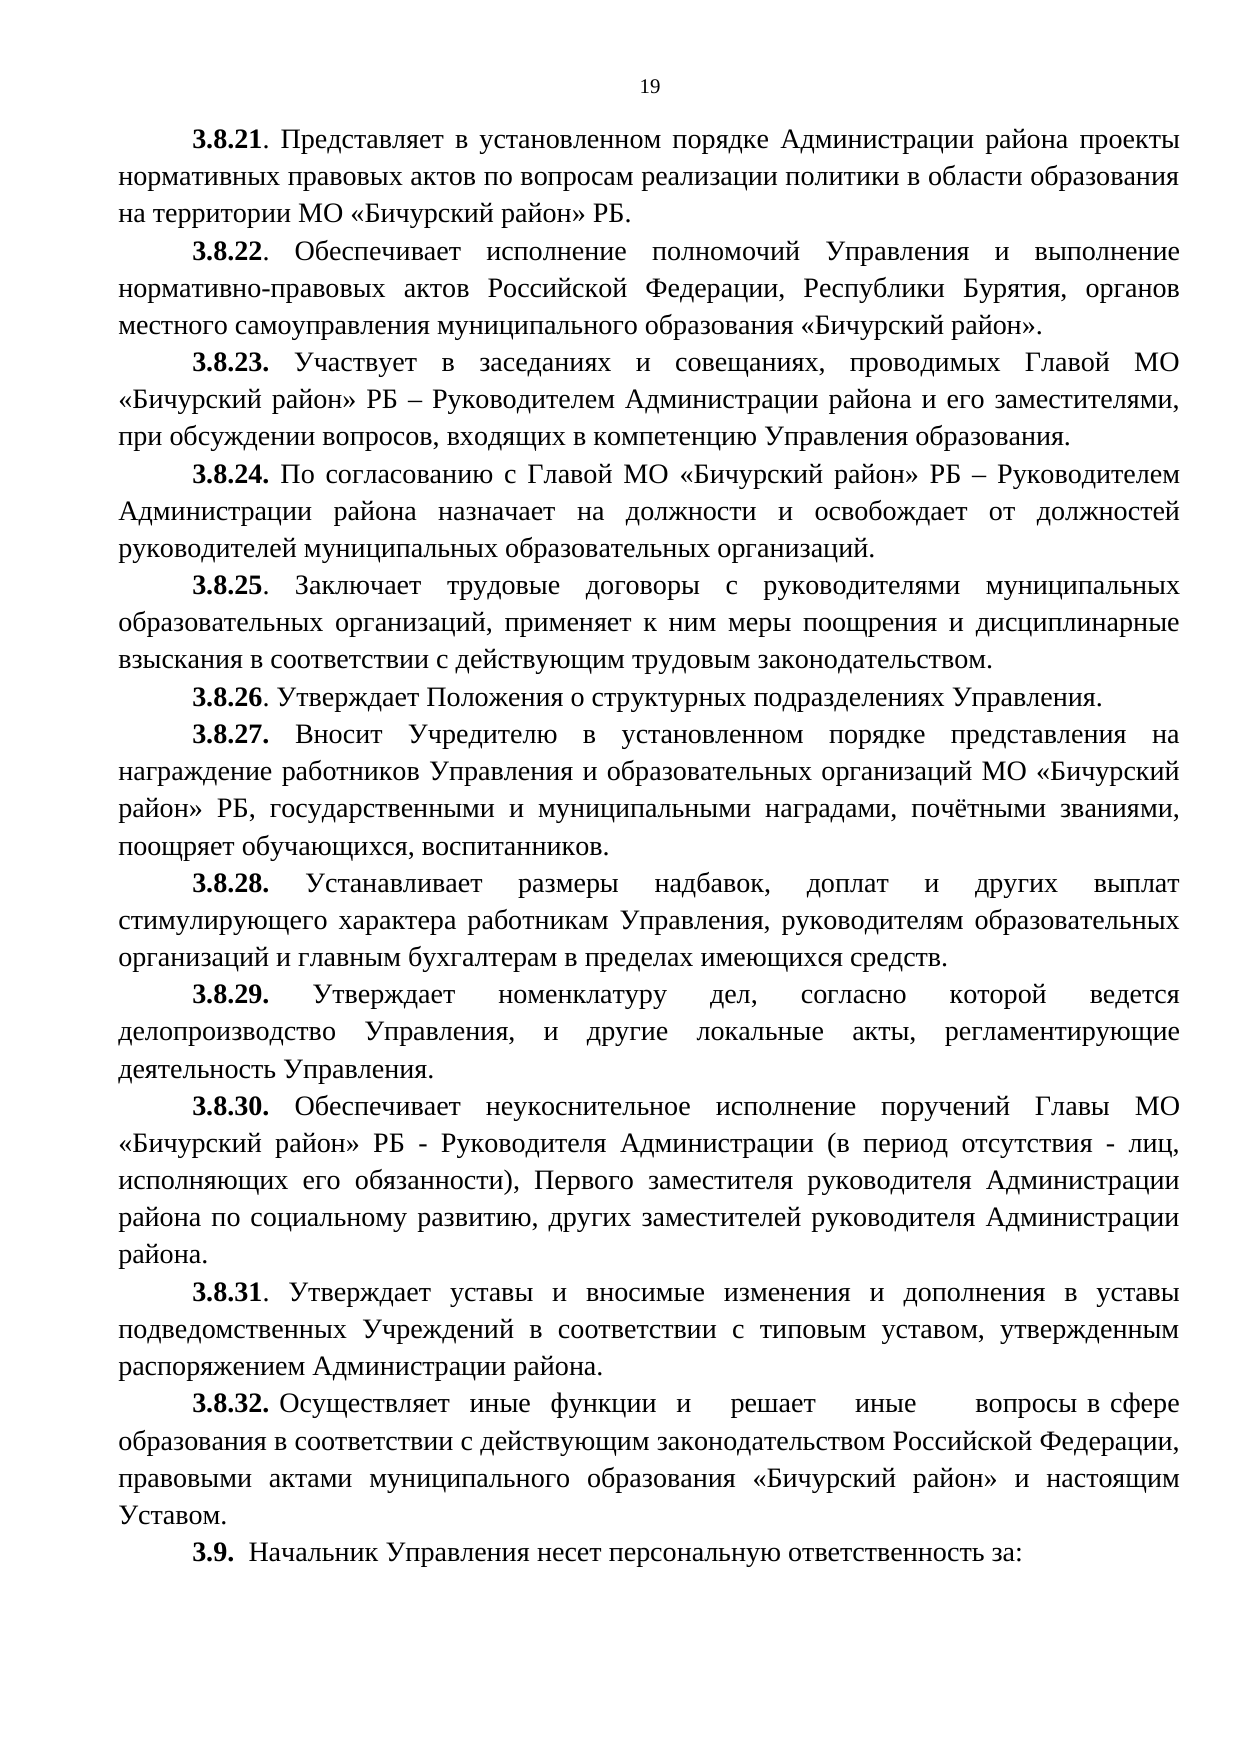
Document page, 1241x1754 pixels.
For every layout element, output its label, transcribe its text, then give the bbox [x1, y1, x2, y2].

text 3.8.24. По согласованию с Главой МО «Бичурский район» РБ – Руководителем Администрации района назначает на должности и освобождает от должностей руководителей муниципальных образовательных организаций. [118, 457, 1181, 563]
text 3.8.31. Утверждает уставы и вносимые изменения и дополнения в уставы подведомственных Учреждений в соответствии с типовым уставом, утвержденным распоряжением Администрации района. [118, 1275, 1181, 1382]
text 3.8.28. Устанавливает размеры надбавок, доплат и других выплат стимулирующего характера работникам Управления, руководителям образовательных организаций и главным бухгалтерам в пределах имеющихся средств. [118, 866, 1181, 972]
text 3.8.21. Представляет в установленном порядке Администрации района проекты нормативных правовых актов по вопросам реализации политики в области образования на территории МО «Бичурский район» РБ. [118, 122, 1181, 229]
text 3.8.27. Вносит Учредителю в установленном порядке представления на награждение работников Управления и образовательных организаций МО «Бичурский район» РБ, государственными и муниципальными наградами, почётными званиями, поощряет обучающихся, воспитанников. [118, 717, 1181, 861]
text 3.8.32. Осуществляет иные функции и решает иные вопросы в сфере образования в соответствии с действующим законодательством Российской Федерации, правовыми актами муниципального образования «Бичурский район» и настоящим Уставом. [118, 1386, 1181, 1530]
text 3.9. Начальник Управления несет персональную ответственность за: [118, 1535, 1181, 1567]
text 3.8.30. Обеспечивает неукоснительное исполнение поручений Главы МО «Бичурский район» РБ - Руководителя Администрации (в период отсутствия - лиц, исполняющих его обязанности), Первого заместителя руководителя Администрации района по социальному развитию, других заместителей руководителя Администрации района. [118, 1089, 1181, 1270]
text 3.8.26. Утверждает Положения о структурных подразделениях Управления. [118, 680, 1181, 712]
text 3.8.29. Утверждает номенклатуру дел, согласно которой ведется делопроизводство Управления, и другие локальные акты, регламентирующие деятельность Управления. [118, 977, 1181, 1084]
text 3.8.25. Заключает трудовые договоры с руководителями муниципальных образовательных организаций, применяет к ним меры поощрения и дисциплинарные взыскания в соответствии с действующим трудовым законодательством. [118, 568, 1181, 675]
text 3.8.23. Участвует в заседаниях и совещаниях, проводимых Главой МО «Бичурский район» РБ – Руководителем Администрации района и его заместителями, при обсуждении вопросов, входящих в компетенцию Управления образования. [118, 345, 1181, 452]
text 3.8.22. Обеспечивает исполнение полномочий Управления и выполнение нормативно-правовых актов Российской Федерации, Республики Бурятия, органов местного самоуправления муниципального образования «Бичурский район». [118, 233, 1181, 340]
